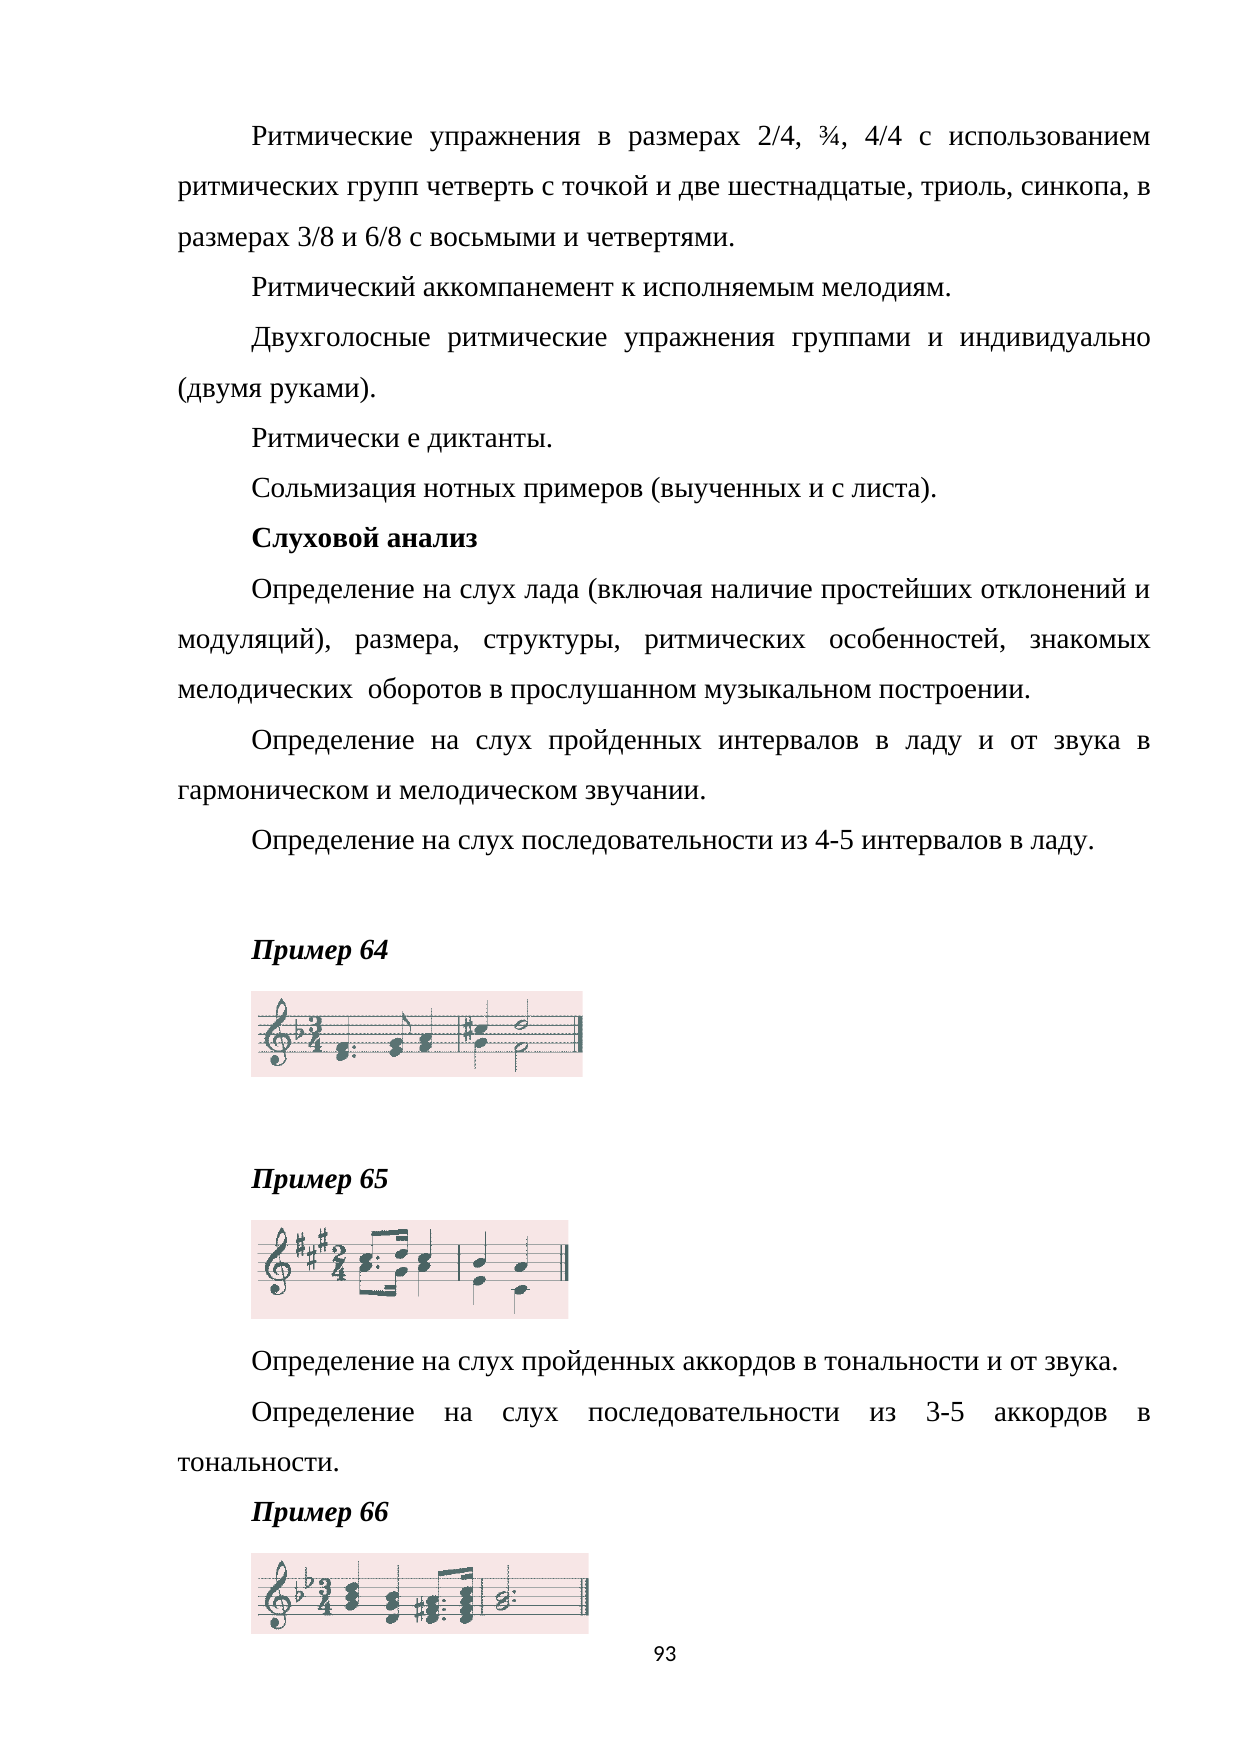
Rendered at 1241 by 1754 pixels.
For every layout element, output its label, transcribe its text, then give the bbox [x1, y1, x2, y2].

text Определение на слух пройденных аккордов в тональности и от звука. [177, 1343, 1152, 1377]
text Слуховой анализ [177, 521, 1152, 554]
text Определение на слух последовательности из 3-5 аккордов в тональности. [177, 1394, 1152, 1478]
text Пример 65 [177, 1161, 1152, 1194]
text Пример 64 [177, 932, 1152, 966]
text Определение на слух пройденных интервалов в ладу и от звука в гармоническом и мелодическом звучании. [177, 722, 1152, 806]
text Сольмизация нотных примеров (выученных и с листа). [177, 470, 1152, 504]
picture [251, 1220, 569, 1319]
text Ритмический аккомпанемент к исполняемым мелодиям. [177, 269, 1152, 303]
picture [251, 991, 583, 1077]
text Определение на слух лада (включая наличие простейших отклонений и модуляций), размера, структуры, ритмических особенностей, знакомых мелодических оборотов в прослушанном музыкальном построении. [177, 571, 1152, 705]
text Двухголосные ритмические упражнения группами и индивидуально (двумя руками). [177, 319, 1152, 403]
picture [251, 1553, 589, 1634]
text Определение на слух последовательности из 4-5 интервалов в ладу. [177, 822, 1152, 856]
text Пример 66 [177, 1494, 1152, 1528]
text Ритмически е диктанты. [177, 420, 1152, 453]
text Ритмические упражнения в размерах 2/4, ¾, 4/4 с использованием ритмических групп четверть с точкой и две шестнадцатые, триоль, синкопа, в размерах 3/8 и 6/8 с восьмыми и четвертями. [177, 118, 1152, 252]
